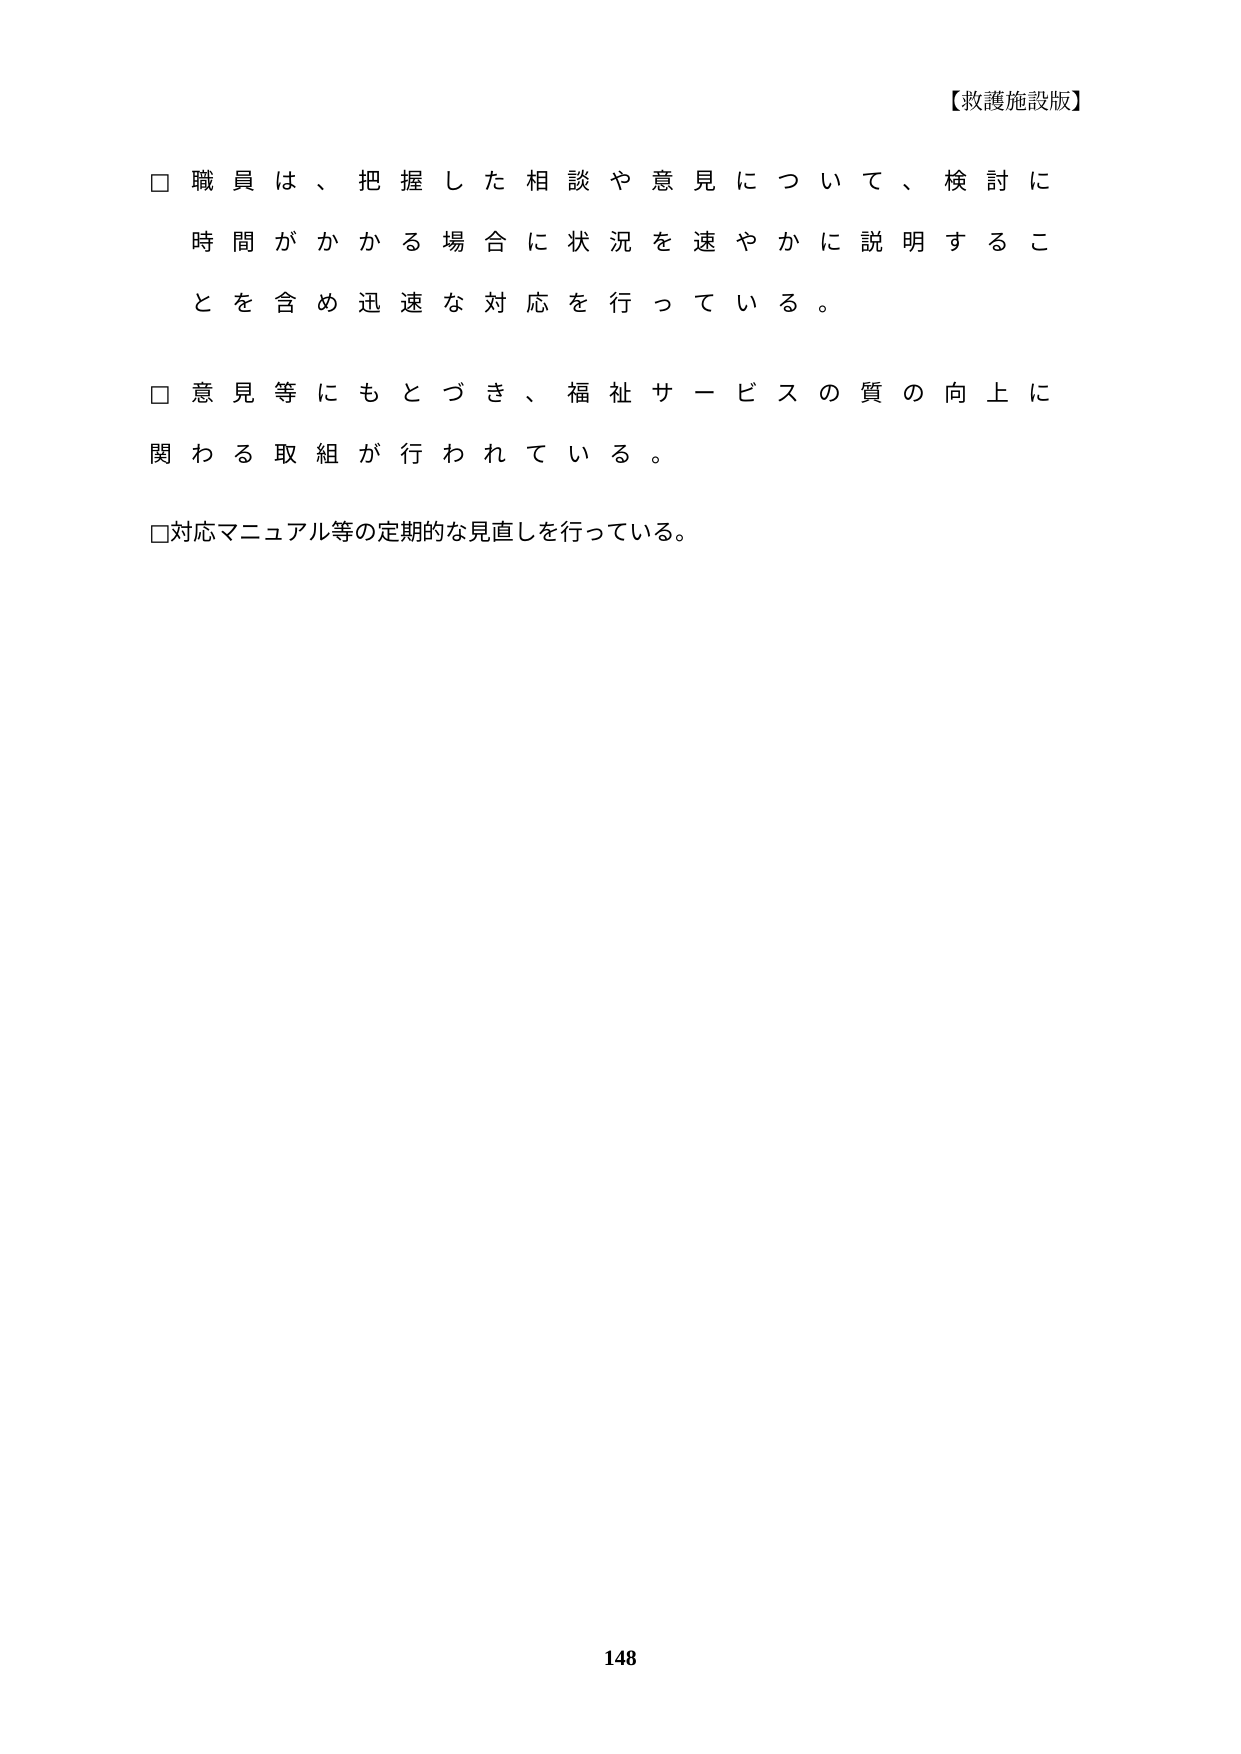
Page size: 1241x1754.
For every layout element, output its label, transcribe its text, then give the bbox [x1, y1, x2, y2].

text □職員は、把握した相談や意見について、検討に時間がかかる場合に状況を速やかに説明することを含め迅速な対応を行っている。 [149, 149, 1091, 331]
text □意見等にもとづき、福祉サービスの質の向上に関わる取組が行われている。 [149, 362, 1091, 483]
text □対応マニュアル等の定期的な見直しを行っている。 [149, 514, 1091, 547]
